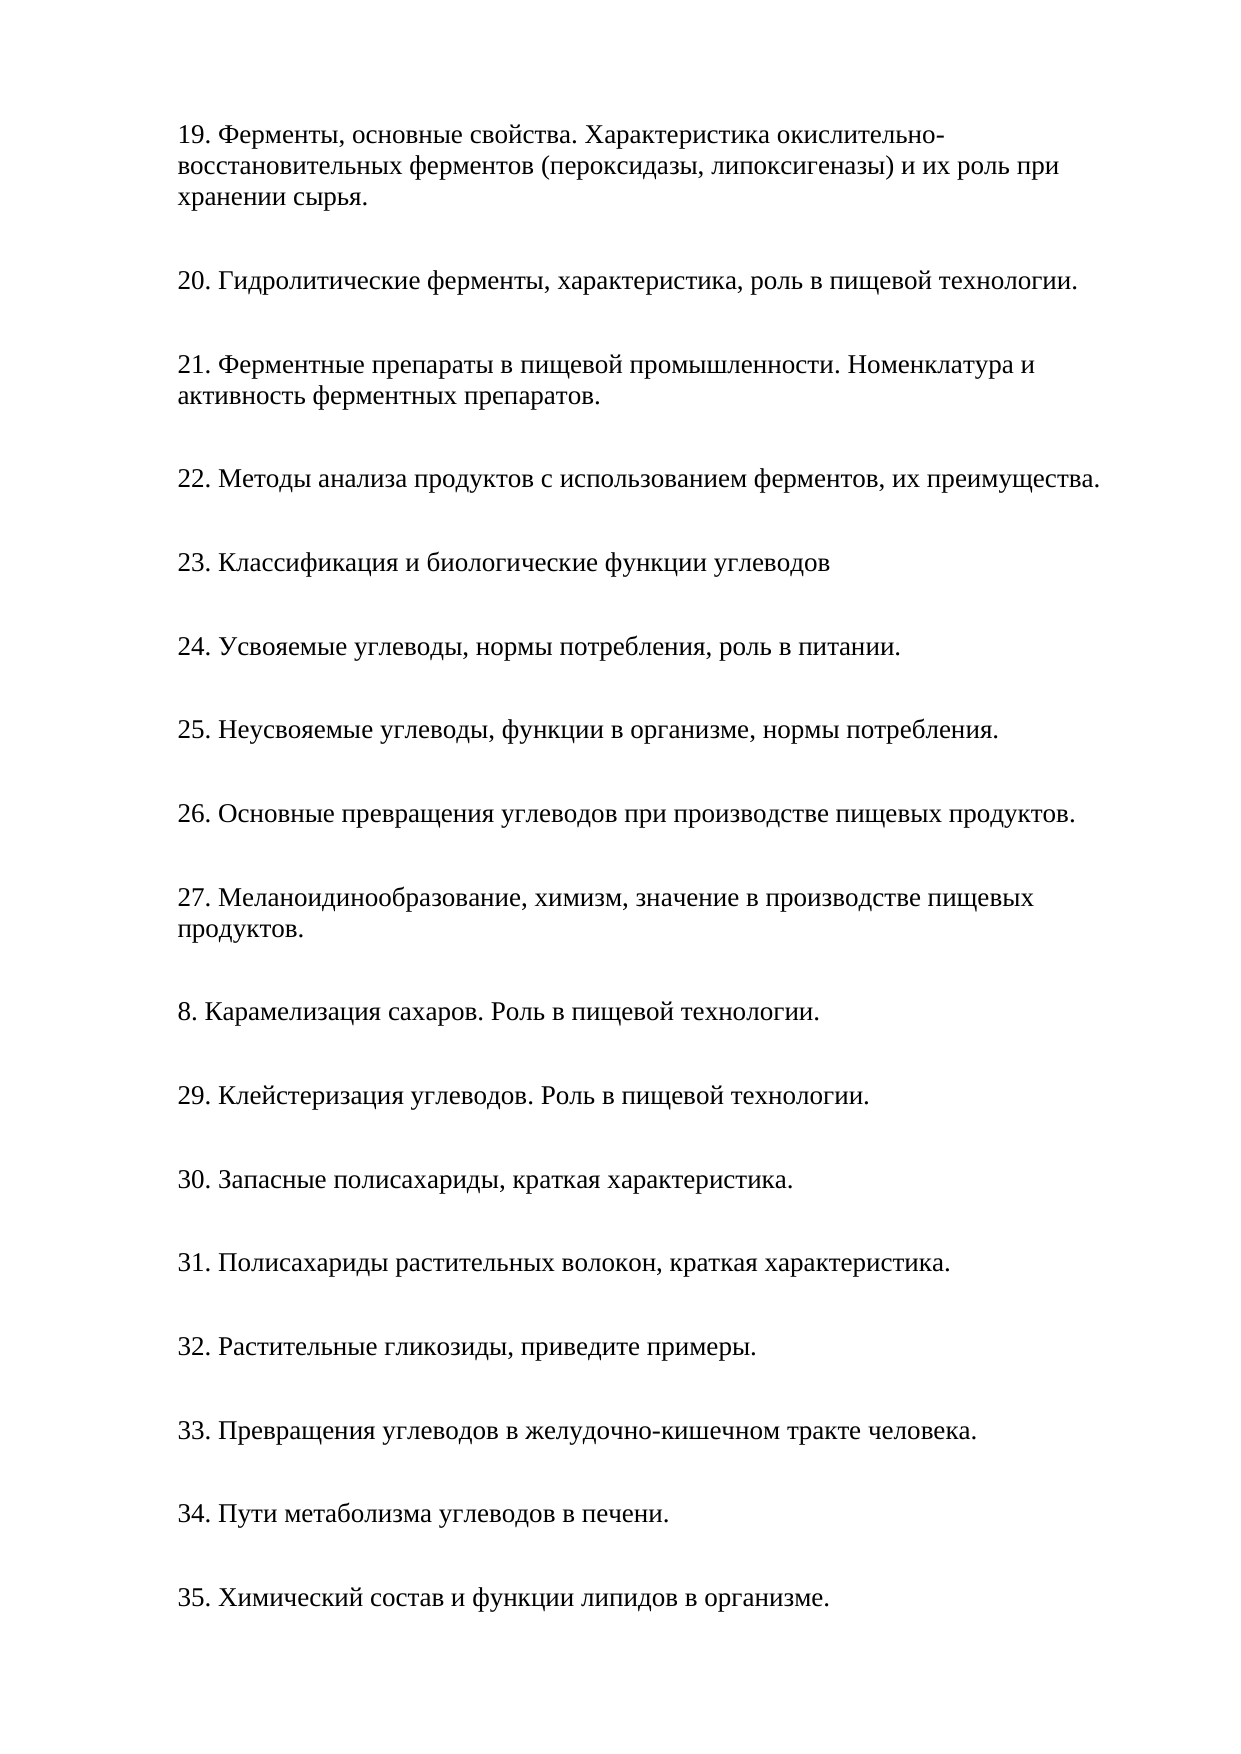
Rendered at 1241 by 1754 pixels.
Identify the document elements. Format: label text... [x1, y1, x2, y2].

text 8. Карамелизация сахаров. Роль в пищевой технологии. [177, 996, 1152, 1027]
text 34. Пути метаболизма углеводов в печени. [177, 1497, 1152, 1528]
text 33. Превращения углеводов в желудочно-кишечном тракте человека. [177, 1414, 1152, 1445]
text 25. Неусвояемые углеводы, функции в организме, нормы потребления. [177, 713, 1152, 744]
text 23. Классификация и биологические функции углеводов [177, 546, 1152, 577]
text 31. Полисахариды растительных волокон, краткая характеристика. [177, 1246, 1152, 1278]
text 20. Гидролитические ферменты, характеристика, роль в пищевой технологии. [177, 264, 1152, 295]
text 21. Ферментные препараты в пищевой промышленности. Номенклатура и активность ферментных препаратов. [177, 348, 1152, 410]
text 26. Основные превращения углеводов при производстве пищевых продуктов. [177, 797, 1152, 828]
text 29. Клейстеризация углеводов. Роль в пищевой технологии. [177, 1079, 1152, 1110]
text 30. Запасные полисахариды, краткая характеристика. [177, 1163, 1152, 1194]
text 19. Ферменты, основные свойства. Характеристика окислительно-восстановительных ферментов (пероксидазы, липоксигеназы) и их роль при хранении сырья. [177, 118, 1152, 212]
text 22. Методы анализа продуктов с использованием ферментов, их преимущества. [177, 462, 1152, 494]
text 27. Меланоидинообразование, химизм, значение в производстве пищевых продуктов. [177, 881, 1152, 943]
text 35. Химический состав и функции липидов в организме. [177, 1581, 1152, 1612]
text 32. Растительные гликозиды, приведите примеры. [177, 1330, 1152, 1361]
text 24. Усвояемые углеводы, нормы потребления, роль в питании. [177, 630, 1152, 661]
